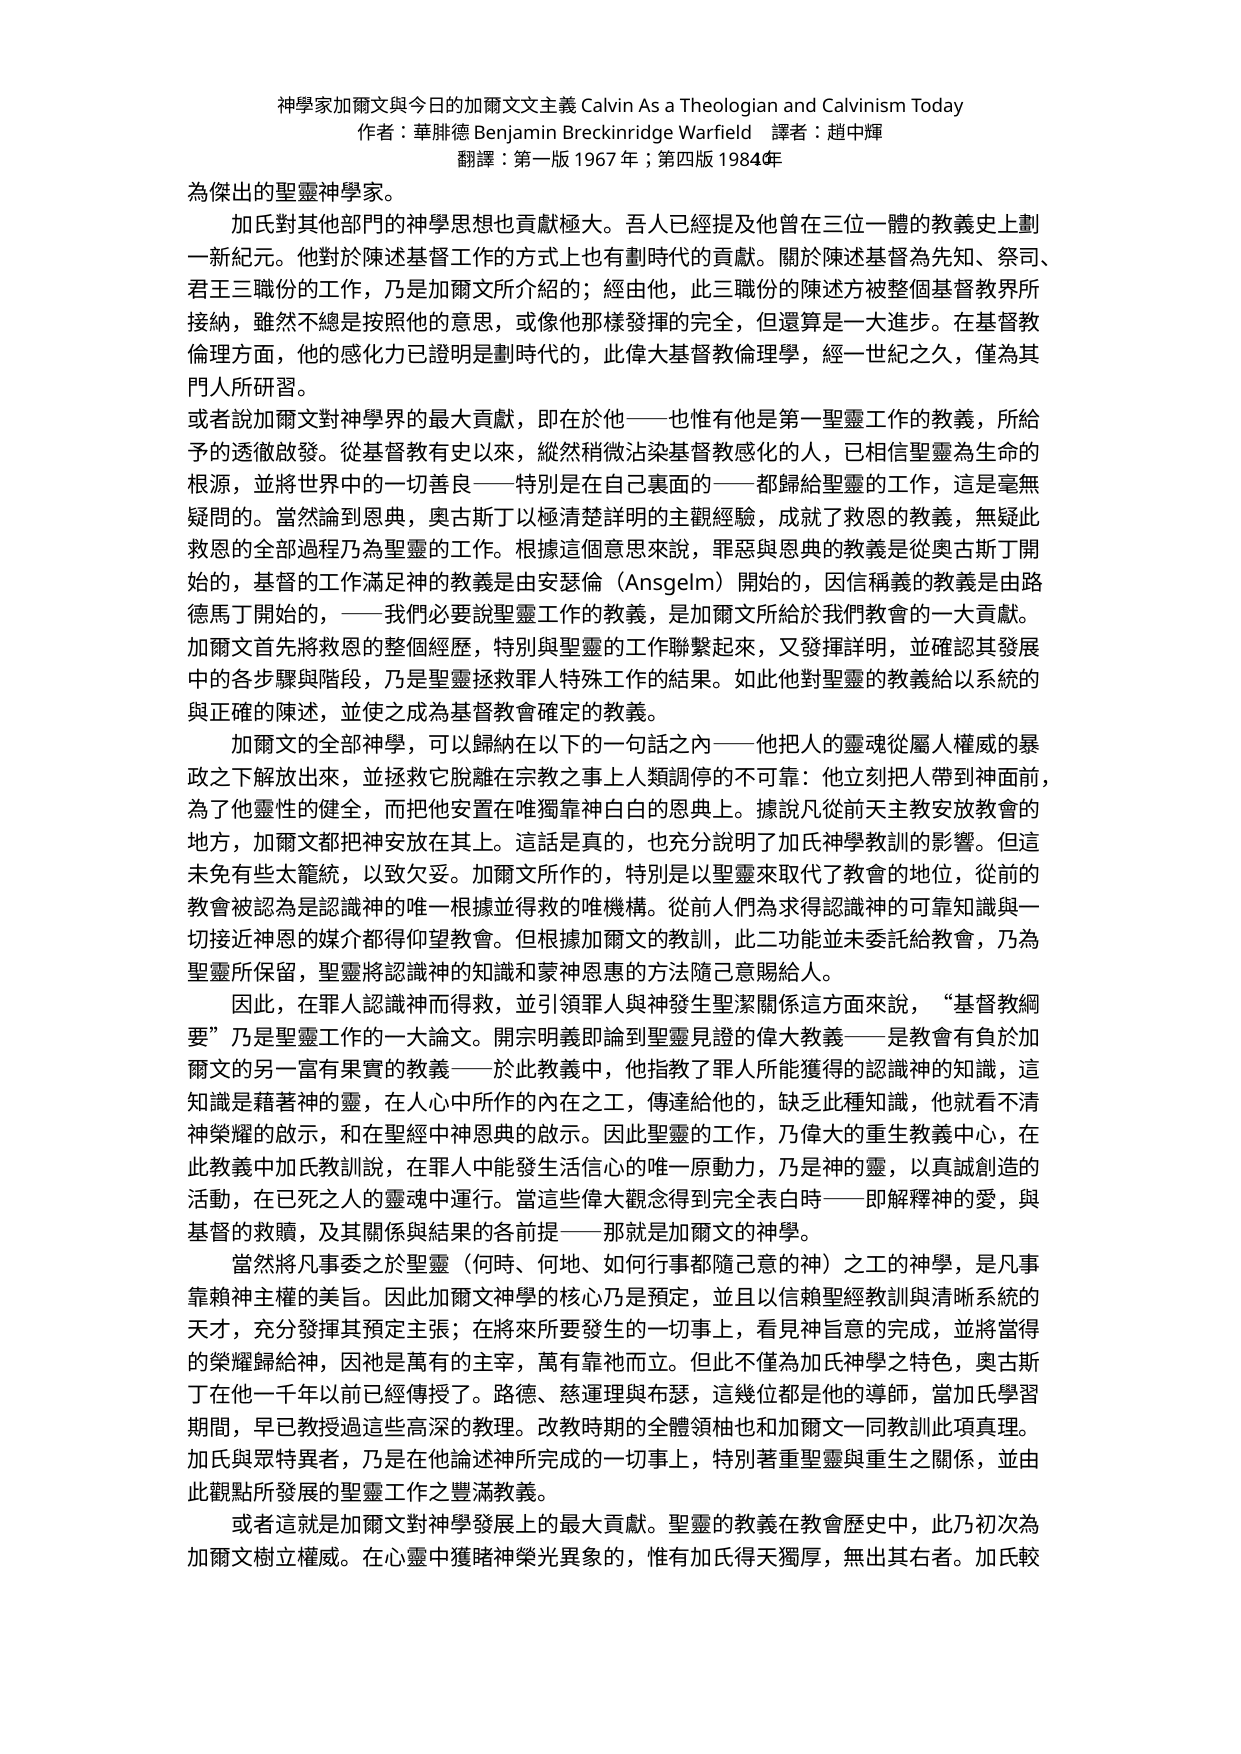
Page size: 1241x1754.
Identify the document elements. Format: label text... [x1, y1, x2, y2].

text 當然將凡事委之於聖靈（何時、何地、如何行事都隨己意的神）之工的神學，是凡事靠賴神主權的美旨。因此加爾文神學的核心乃是預定，並且以信賴聖經教訓與清晰系統的天才，充分發揮其預定主張；在將來所要發生的一切事上，看見神旨意的完成，並將當得的榮耀歸給神，因祂是萬有的主宰，萬有靠祂而立。但此不僅為加氏神學之特色，奧古斯丁在他一千年以前已經傳授了。路德、慈運理與布瑟，這幾位都是他的導師，當加氏學習期間，早已教授過這些高深的教理。改教時期的全體領柚也和加爾文一同教訓此項真理。加氏與眾特異者，乃是在他論述神所完成的一切事上，特別著重聖靈與重生之關係，並由此觀點所發展的聖靈工作之豐滿教義。 [187, 1247, 1053, 1507]
text 因此，在罪人認識神而得救，並引領罪人與神發生聖潔關係這方面來說，“基督教綱要”乃是聖靈工作的一大論文。開宗明義即論到聖靈見證的偉大教義——是教會有負於加爾文的另一富有果實的教義——於此教義中，他指教了罪人所能獲得的認識神的知識，這知識是藉著神的靈，在人心中所作的內在之工，傳達給他的，缺乏此種知識，他就看不清神榮耀的啟示，和在聖經中神恩典的啟示。因此聖靈的工作，乃偉大的重生教義中心，在此教義中加氏教訓說，在罪人中能發生活信心的唯一原動力，乃是神的靈，以真誠創造的活動，在已死之人的靈魂中運行。當這些偉大觀念得到完全表白時——即解釋神的愛，與基督的救贖，及其關係與結果的各前提——那就是加爾文的神學。 [187, 987, 1053, 1247]
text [187, 1507, 1053, 1572]
text 或者說加爾文對神學界的最大貢獻，即在於他——也惟有他是第一聖靈工作的教義，所給予的透徹啟發。從基督教有史以來，縱然稍微沾染基督教感化的人，已相信聖靈為生命的根源，並將世界中的一切善良——特別是在自己裏面的——都歸給聖靈的工作，這是毫無疑問的。當然論到恩典，奧古斯丁以極清楚詳明的主觀經驗，成就了救恩的教義，無疑此救恩的全部過程乃為聖靈的工作。根據這個意思來說，罪惡與恩典的教義是從奧古斯丁開始的，基督的工作滿足神的教義是由安瑟倫（Ansgelm）開始的，因信稱義的教義是由路德馬丁開始的，——我們必要說聖靈工作的教義，是加爾文所給於我們教會的一大貢獻。加爾文首先將救恩的整個經歷，特別與聖靈的工作聯繫起來，又發揮詳明，並確認其發展中的各步驟與階段，乃是聖靈拯救罪人特殊工作的結果。如此他對聖靈的教義給以系統的與正確的陳述，並使之成為基督教會確定的教義。 [187, 402, 1053, 727]
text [187, 174, 1053, 207]
text 加爾文的全部神學，可以歸納在以下的一句話之內——他把人的靈魂從屬人權威的暴政之下解放出來，並拯救它脫離在宗教之事上人類調停的不可靠：他立刻把人帶到神面前，為了他靈性的健全，而把他安置在唯獨靠神白白的恩典上。據說凡從前天主教安放教會的地方，加爾文都把神安放在其上。這話是真的，也充分說明了加氏神學教訓的影響。但這未免有些太籠統，以致欠妥。加爾文所作的，特別是以聖靈來取代了教會的地位，從前的教會被認為是認識神的唯一根據並得救的唯機構。從前人們為求得認識神的可靠知識與一切接近神恩的媒介都得仰望教會。但根據加爾文的教訓，此二功能並未委託給教會，乃為聖靈所保留，聖靈將認識神的知識和蒙神恩惠的方法隨己意賜給人。 [187, 727, 1053, 987]
text 加氏對其他部門的神學思想也貢獻極大。吾人已經提及他曾在三位一體的教義史上劃一新紀元。他對於陳述基督工作的方式上也有劃時代的貢獻。關於陳述基督為先知、祭司、君王三職份的工作，乃是加爾文所介紹的；經由他，此三職份的陳述方被整個基督教界所接納，雖然不總是按照他的意思，或像他那樣發揮的完全，但還算是一大進步。在基督教倫理方面，他的感化力已證明是劃時代的，此偉大基督教倫理學，經一世紀之久，僅為其門人所研習。 [187, 207, 1053, 402]
